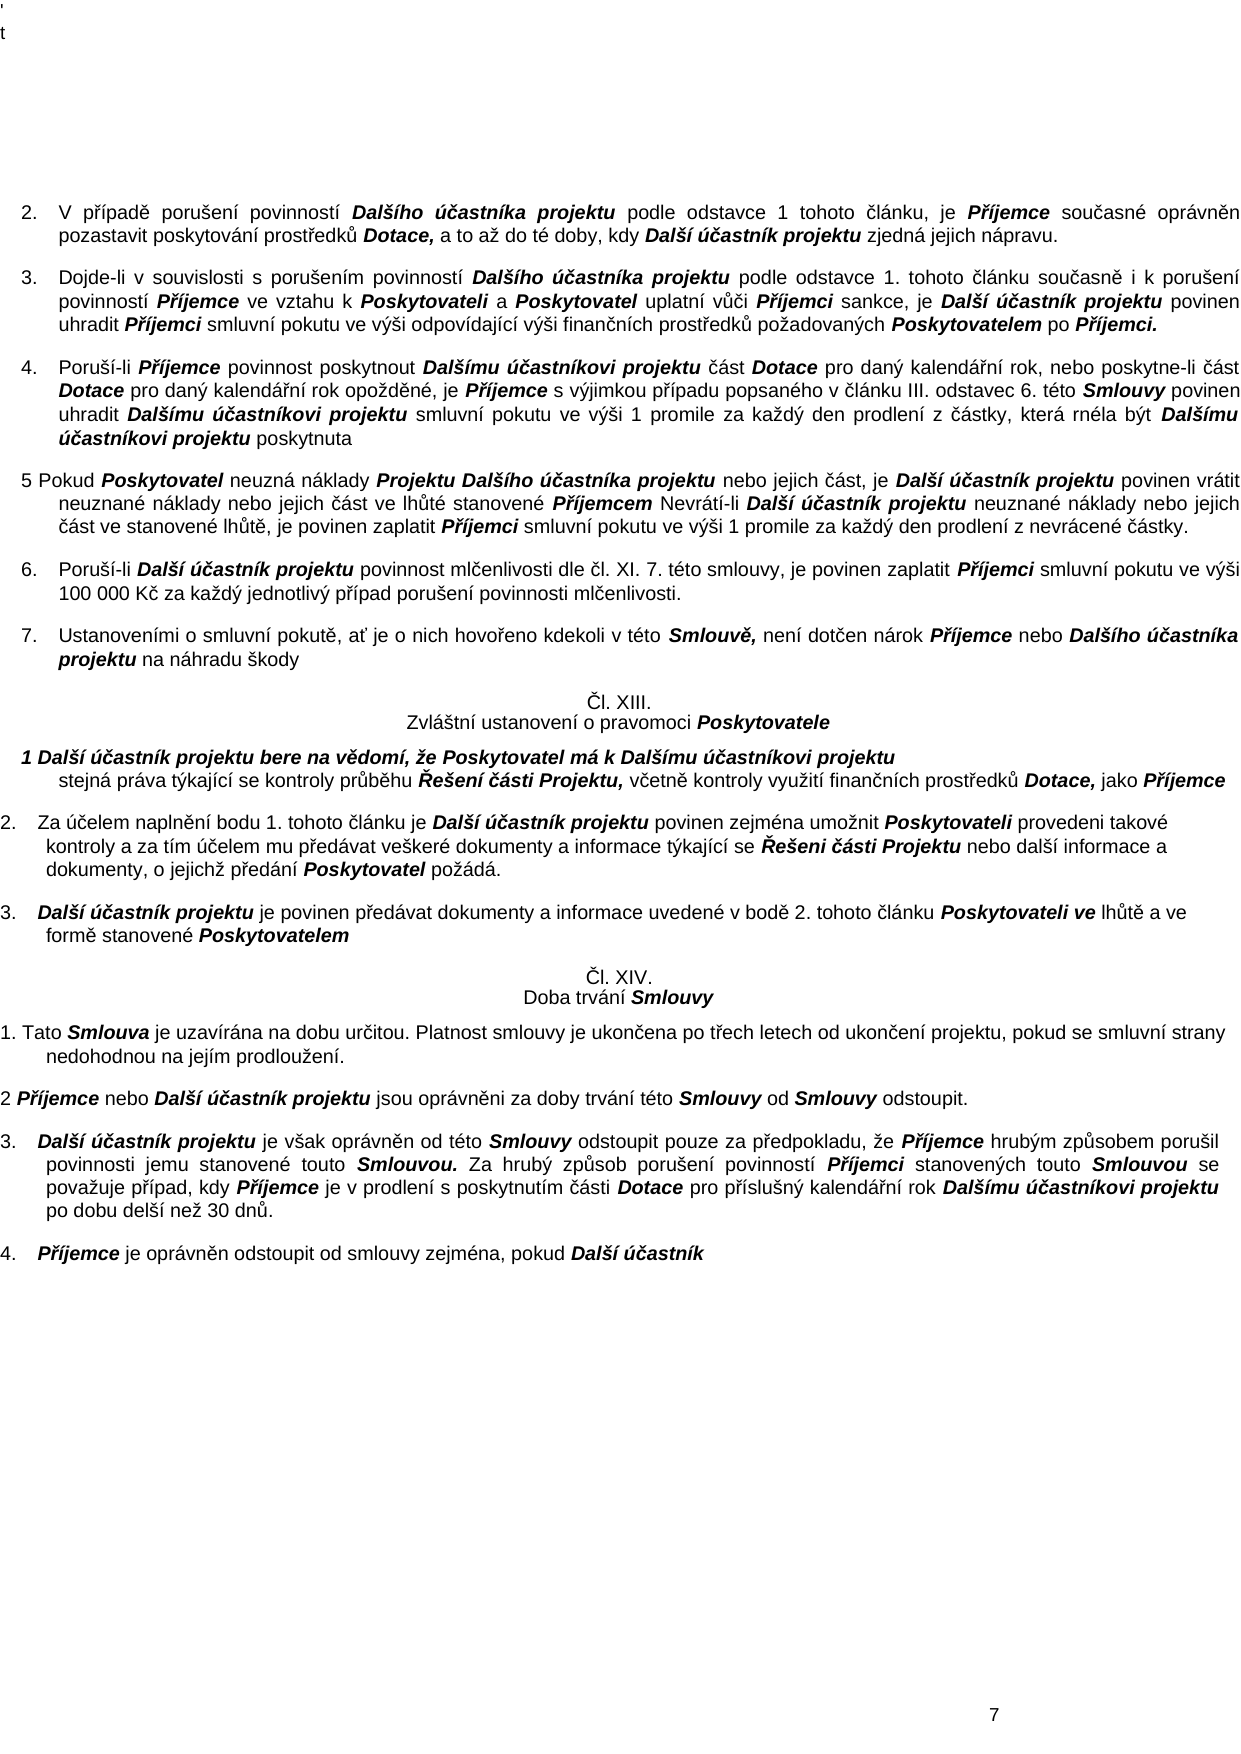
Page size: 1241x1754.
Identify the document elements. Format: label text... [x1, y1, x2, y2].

list Další účastník projektu je povinen předávat dokumenty a informace uvedené v bodě 2. tohoto článku Poskytovateli ve lhůtě a ve formě stanovené Poskytovatelem [0, 901, 1240, 947]
text Zvláštní ustanovení o pravomoci Poskytovatele [0, 713, 1238, 733]
list Další účastník projektu je však oprávněn od této Smlouvy odstoupit pouze za předpokladu, že Příjemce hrubým způsobem porušil povinnosti jemu stanovené touto Smlouvou. Za hrubý způsob porušení povinností Příjemci stanovených touto Smlouvou se považuje případ, kdy Příjemce je v prodlení s poskytnutím části Dotace pro příslušný kalendářní rok Dalšímu účastníkovi projektu po dobu delší než 30 dnů. [0, 1130, 1219, 1223]
list Příjemce je oprávněn odstoupit od smlouvy zejména, pokud Další účastník [0, 1244, 1240, 1264]
text Čl. XIII. [0, 693, 1238, 713]
text 1 Další účastník projektu bere na vědomí, že Poskytovatel má k Dalšímu účastníkovi projektu [21, 748, 1240, 768]
text stejná práva týkající se kontroly průběhu Řešení části Projektu, včetně kontroly využití finančních prostředků Dotace, jako Příjemce [58, 768, 1240, 792]
text 2 Příjemce nebo Další účastník projektu jsou oprávněni za doby trvání této Smlouvy od Smlouvy odstoupit. [0, 1087, 1240, 1111]
text 1. Tato Smlouva je uzavírána na dobu určitou. Platnost smlouvy je ukončena po třech letech od ukončení projektu, pokud se smluvní strany nedohodnou na jejím prodloužení. [0, 1020, 1240, 1068]
list Dojde-li v souvislosti s porušením povinností Dalšího účastníka projektu podle odstavce 1. tohoto článku současně i k porušení povinností Příjemce ve vztahu k Poskytovateli a Poskytovatel uplatní vůči Příjemci sankce, je Další účastník projektu povinen uhradit Příjemci smluvní pokutu ve výši odpovídající výši finančních prostředků požadovaných Poskytovatelem po Příjemci. [21, 266, 1240, 337]
text 5 Pokud Poskytovatel neuzná náklady Projektu Dalšího účastníka projektu nebo jejich část, je Další účastník projektu povinen vrátit neuznané náklady nebo jejich část ve lhůté stanovené Příjemcem Nevrátí-li Další účastník projektu neuznané náklady nebo jejich část ve stanovené lhůtě, je povinen zaplatit Příjemci smluvní pokutu ve výši 1 promile za každý den prodlení z nevrácené částky. [21, 469, 1240, 539]
text Čl. XIV. [0, 969, 1238, 988]
list Za účelem naplnění bodu 1. tohoto článku je Další účastník projektu povinen zejména umožnit Poskytovateli provedeni takové kontroly a za tím účelem mu předávat veškeré dokumenty a informace týkající se Řešeni části Projektu nebo další informace a dokumenty, o jejichž předání Poskytovatel požádá. [0, 811, 1240, 882]
list Poruší-li Další účastník projektu povinnost mlčenlivosti dle čl. XI. 7. této smlouvy, je povinen zaplatit Příjemci smluvní pokutu ve výši 100 000 Kč za každý jednotlivý případ porušení povinnosti mlčenlivosti. [21, 557, 1240, 605]
text Doba trvání Smlouvy [0, 988, 1238, 1008]
list Ustanoveními o smluvní pokutě, ať je o nich hovořeno kdekoli v této Smlouvě, není dotčen nárok Příjemce nebo Dalšího účastníka projektu na náhradu škody [21, 623, 1240, 671]
list V případě porušení povinností Dalšího účastníka projektu podle odstavce 1 tohoto článku, je Příjemce současné oprávněn pozastavit poskytování prostředků Dotace, a to až do té doby, kdy Další účastník projektu zjedná jejich nápravu. [21, 201, 1240, 247]
list Poruší-li Příjemce povinnost poskytnout Dalšímu účastníkovi projektu část Dotace pro daný kalendářní rok, nebo poskytne-li část Dotace pro daný kalendářní rok opožděné, je Příjemce s výjimkou případu popsaného v článku III. odstavec 6. této Smlouvy povinen uhradit Dalšímu účastníkovi projektu smluvní pokutu ve výši 1 promile za každý den prodlení z částky, která rnéla být Dalšímu účastníkovi projektu poskytnuta [21, 355, 1240, 450]
